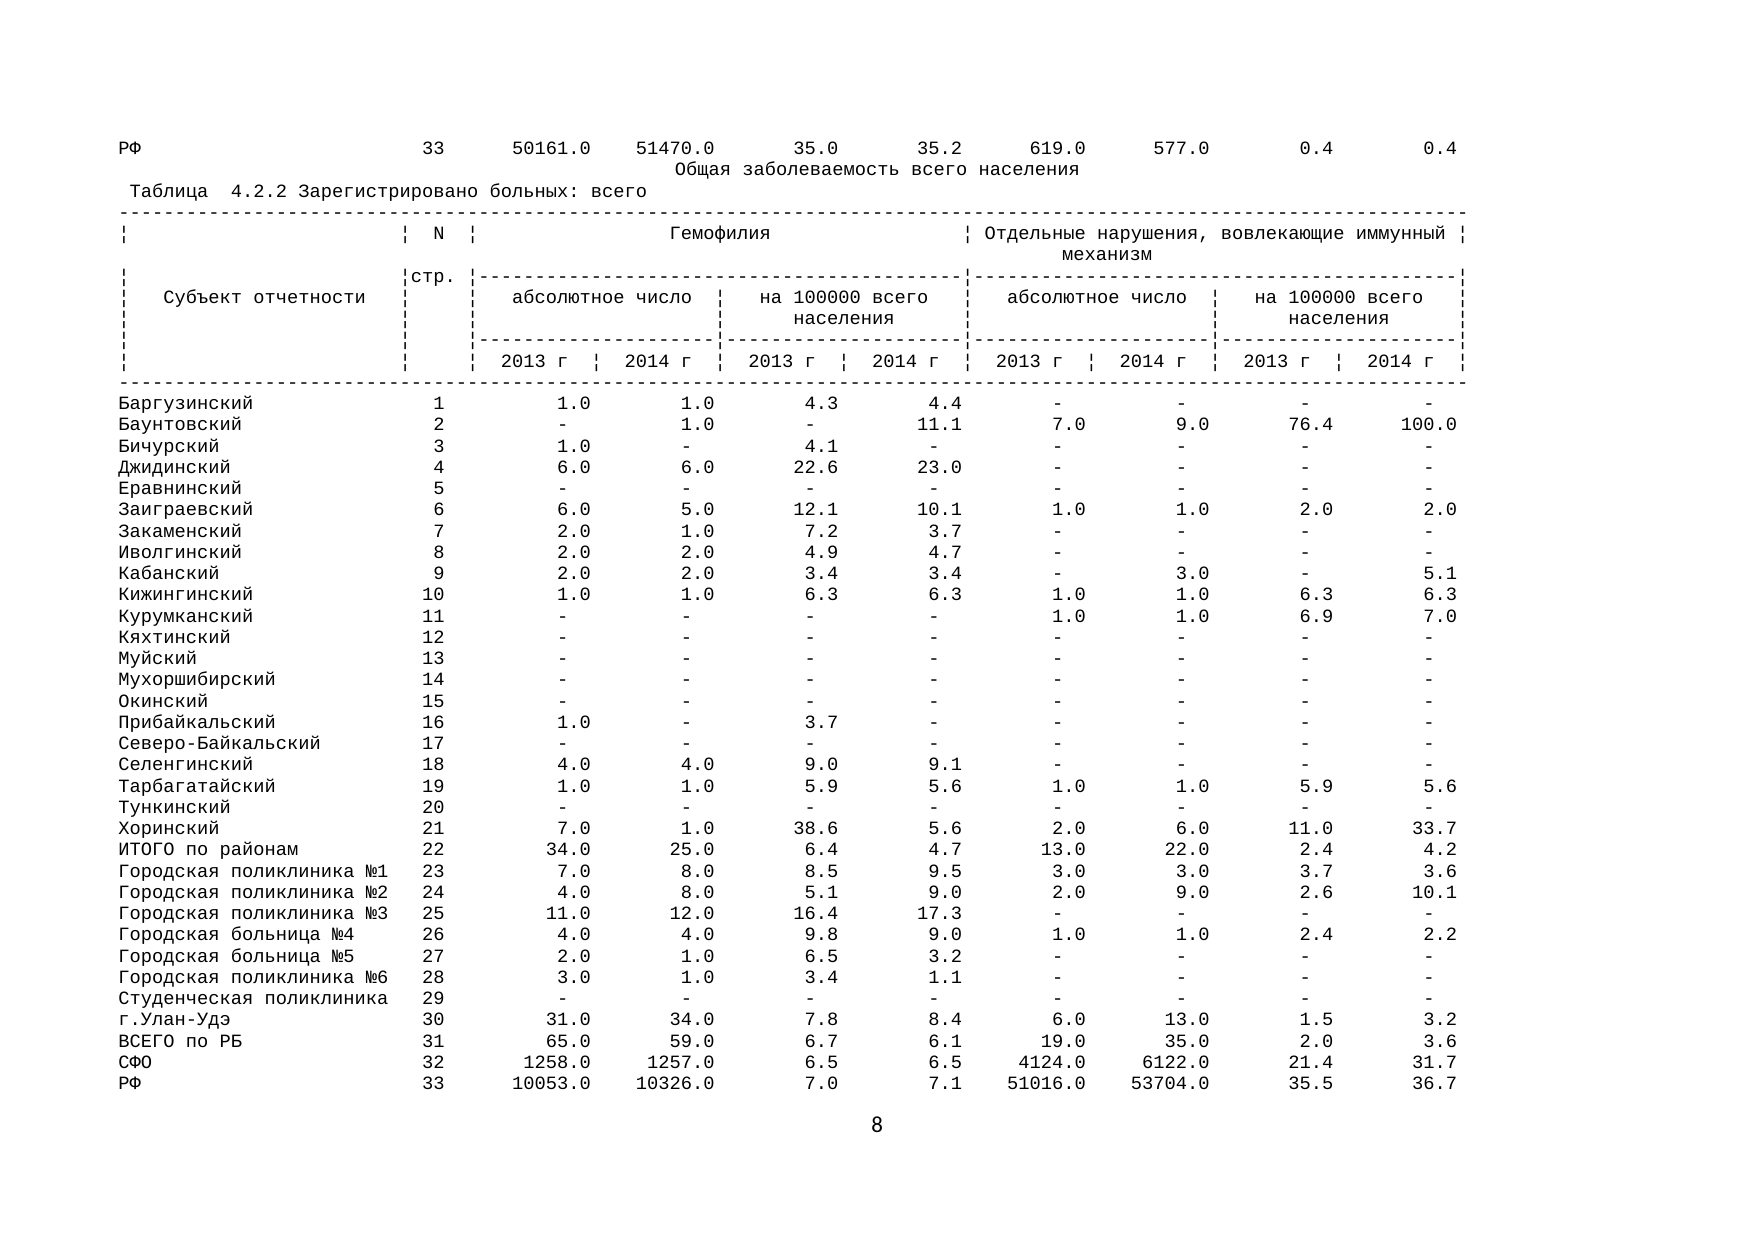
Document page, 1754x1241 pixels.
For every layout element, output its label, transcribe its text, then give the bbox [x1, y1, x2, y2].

text ¦ ¦ ¦ 2013 г ¦ 2014 г ¦ 2013 г ¦ 2014 г ¦ 2013 г ¦ 2014 г ¦ 2013 г ¦ 2014 г ¦ [118, 351, 1636, 373]
text Заиграевский 6 6.0 5.0 12.1 10.1 1.0 1.0 2.0 2.0 [118, 500, 1636, 521]
text РФ 33 50161.0 51470.0 35.0 35.2 619.0 577.0 0.4 0.4 [118, 139, 1636, 160]
text Курумканский 11 - - - - 1.0 1.0 6.9 7.0 [118, 606, 1636, 628]
text Городская больница №5 27 2.0 1.0 6.5 3.2 - - - - [118, 946, 1636, 968]
text ИТОГО по районам 22 34.0 25.0 6.4 4.7 13.0 22.0 2.4 4.2 [118, 840, 1636, 861]
text г.Улан-Удэ 30 31.0 34.0 7.8 8.4 6.0 13.0 1.5 3.2 [118, 1010, 1636, 1031]
text Закаменский 7 2.0 1.0 7.2 3.7 - - - - [118, 521, 1636, 543]
text Общая заболеваемость всего населения [118, 160, 1636, 181]
text СФО 32 1258.0 1257.0 6.5 6.5 4124.0 6122.0 21.4 31.7 [118, 1053, 1636, 1074]
text ¦ ¦ N ¦ Гемофилия ¦ Отдельные нарушения, вовлекающие иммунный ¦ [118, 224, 1636, 245]
text Тункинский 20 - - - - - - - - [118, 798, 1636, 819]
text Кижингинский 10 1.0 1.0 6.3 6.3 1.0 1.0 6.3 6.3 [118, 585, 1636, 606]
text Городская поликлиника №6 28 3.0 1.0 3.4 1.1 - - - - [118, 968, 1636, 989]
text Селенгинский 18 4.0 4.0 9.0 9.1 - - - - [118, 755, 1636, 776]
text Городская поликлиника №2 24 4.0 8.0 5.1 9.0 2.0 9.0 2.6 10.1 [118, 883, 1636, 904]
text Иволгинский 8 2.0 2.0 4.9 4.7 - - - - [118, 543, 1636, 564]
text ¦ ¦стр. ¦-------------------------------------------¦-------------------------------------------¦ [118, 266, 1636, 288]
text Кабанский 9 2.0 2.0 3.4 3.4 - 3.0 - 5.1 [118, 564, 1636, 585]
text Окинский 15 - - - - - - - - [118, 691, 1636, 713]
text ------------------------------------------------------------------------------------------------------------------------ [118, 203, 1636, 224]
text РФ 33 10053.0 10326.0 7.0 7.1 51016.0 53704.0 35.5 36.7 [118, 1074, 1636, 1095]
text Бичурский 3 1.0 - 4.1 - - - - - [118, 436, 1636, 458]
text ВСЕГО по РБ 31 65.0 59.0 6.7 6.1 19.0 35.0 2.0 3.6 [118, 1031, 1636, 1053]
text Городская поликлиника №1 23 7.0 8.0 8.5 9.5 3.0 3.0 3.7 3.6 [118, 861, 1636, 883]
text Таблица 4.2.2 Зарегистрировано больных: всего [118, 181, 1636, 203]
text Еравнинский 5 - - - - - - - - [118, 479, 1636, 500]
text Баргузинский 1 1.0 1.0 4.3 4.4 - - - - [118, 394, 1636, 415]
text Студенческая поликлиника 29 - - - - - - - - [118, 989, 1636, 1010]
text Северо-Байкальский 17 - - - - - - - - [118, 734, 1636, 755]
text Баунтовский 2 - 1.0 - 11.1 7.0 9.0 76.4 100.0 [118, 415, 1636, 436]
text Кяхтинский 12 - - - - - - - - [118, 628, 1636, 649]
text ¦ Субъект отчетности ¦ ¦ абсолютное число ¦ на 100000 всего ¦ абсолютное число ¦ на 100000 всего ¦ [118, 288, 1636, 309]
text Прибайкальский 16 1.0 - 3.7 - - - - - [118, 713, 1636, 734]
text Муйский 13 - - - - - - - - [118, 649, 1636, 670]
text ------------------------------------------------------------------------------------------------------------------------ [118, 373, 1636, 394]
text механизм [118, 245, 1636, 266]
text Городская поликлиника №3 25 11.0 12.0 16.4 17.3 - - - - [118, 904, 1636, 925]
text Городская больница №4 26 4.0 4.0 9.8 9.0 1.0 1.0 2.4 2.2 [118, 925, 1636, 946]
text ¦ ¦ ¦---------------------¦---------------------¦---------------------¦---------------------¦ [118, 330, 1636, 351]
text Хоринский 21 7.0 1.0 38.6 5.6 2.0 6.0 11.0 33.7 [118, 819, 1636, 840]
text Тарбагатайский 19 1.0 1.0 5.9 5.6 1.0 1.0 5.9 5.6 [118, 776, 1636, 798]
text ¦ ¦ ¦ ¦ населения ¦ ¦ населения ¦ [118, 309, 1636, 330]
text Мухоршибирский 14 - - - - - - - - [118, 670, 1636, 691]
text Джидинский 4 6.0 6.0 22.6 23.0 - - - - [118, 458, 1636, 479]
